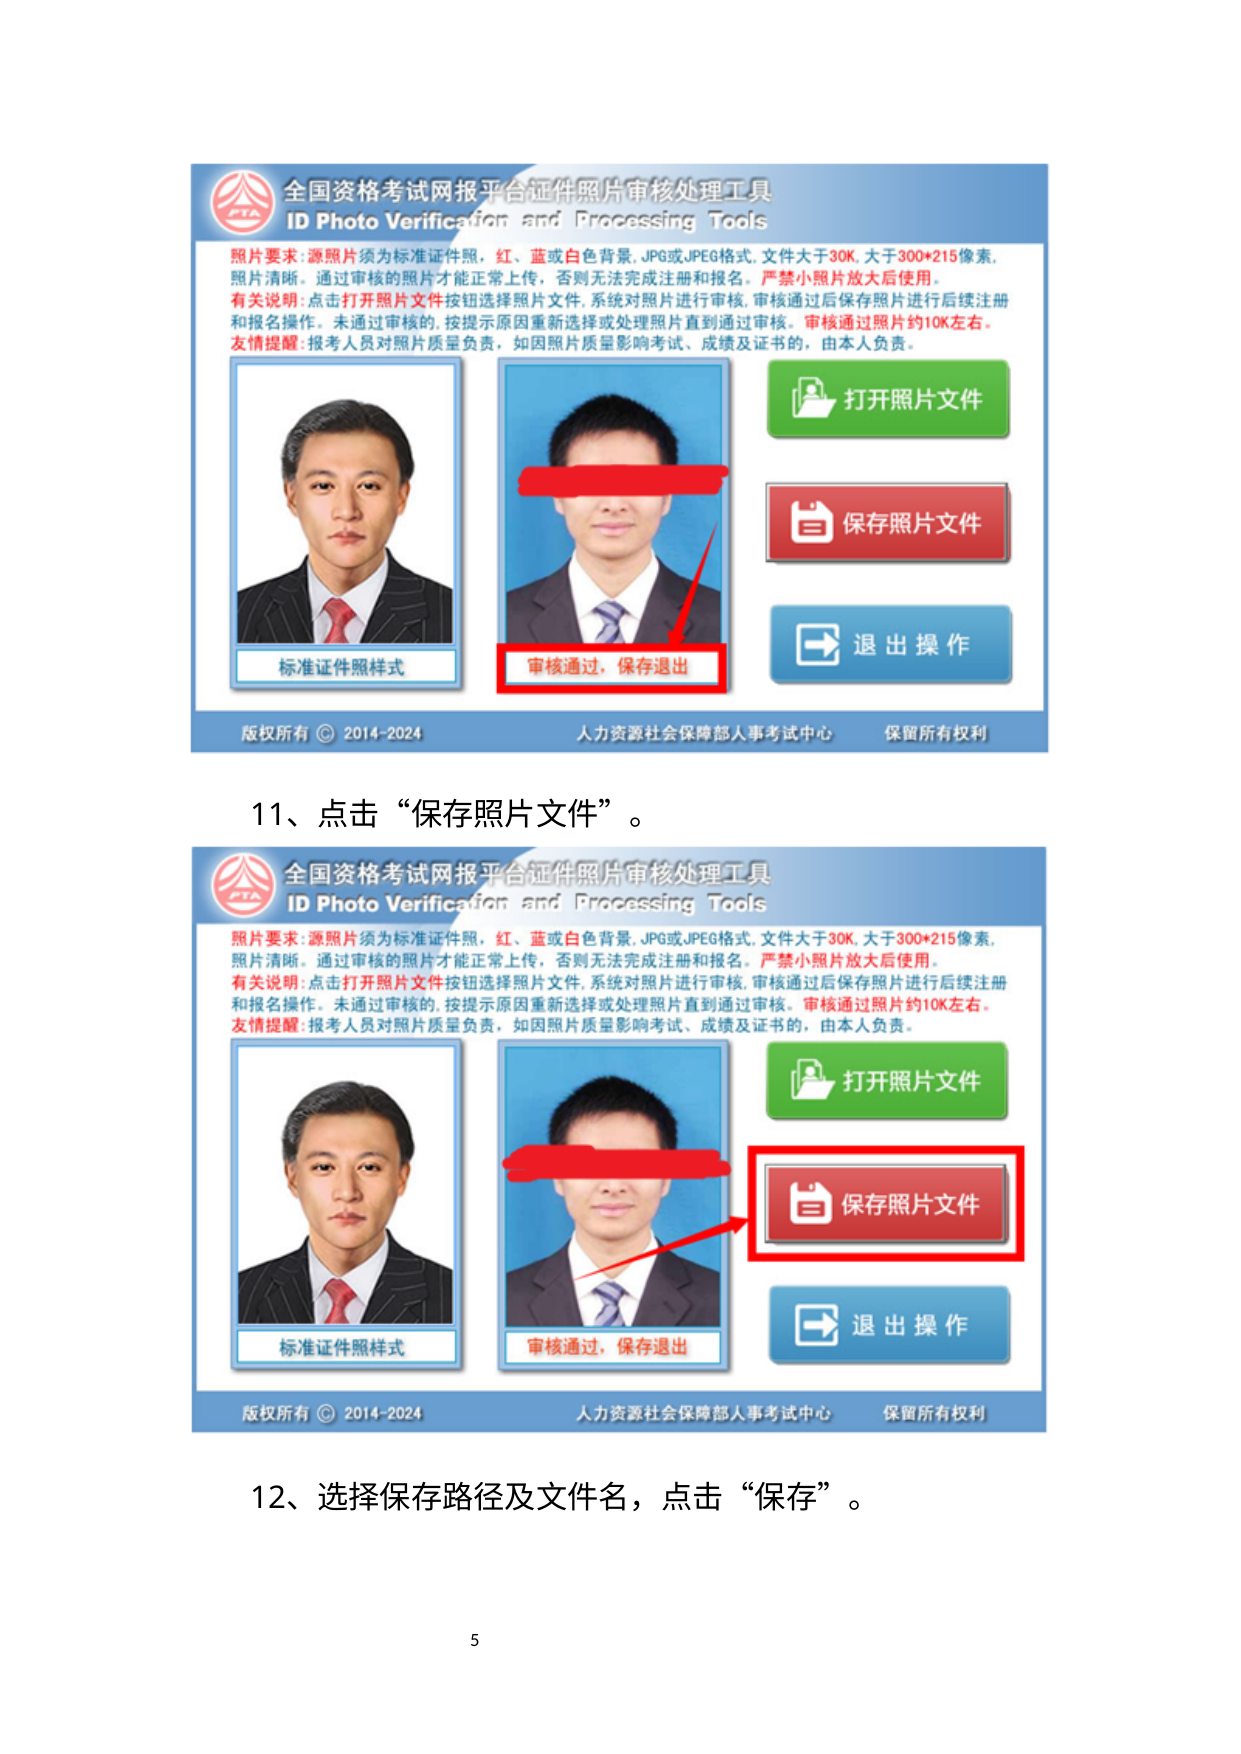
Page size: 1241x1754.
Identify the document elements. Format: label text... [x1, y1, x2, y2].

picture [188, 162, 1053, 754]
picture [189, 844, 1051, 1437]
list 选择保存路径及文件名，点击“保存”。 [187, 1462, 1053, 1527]
list 点击“保存照片文件”。 [187, 779, 1053, 844]
